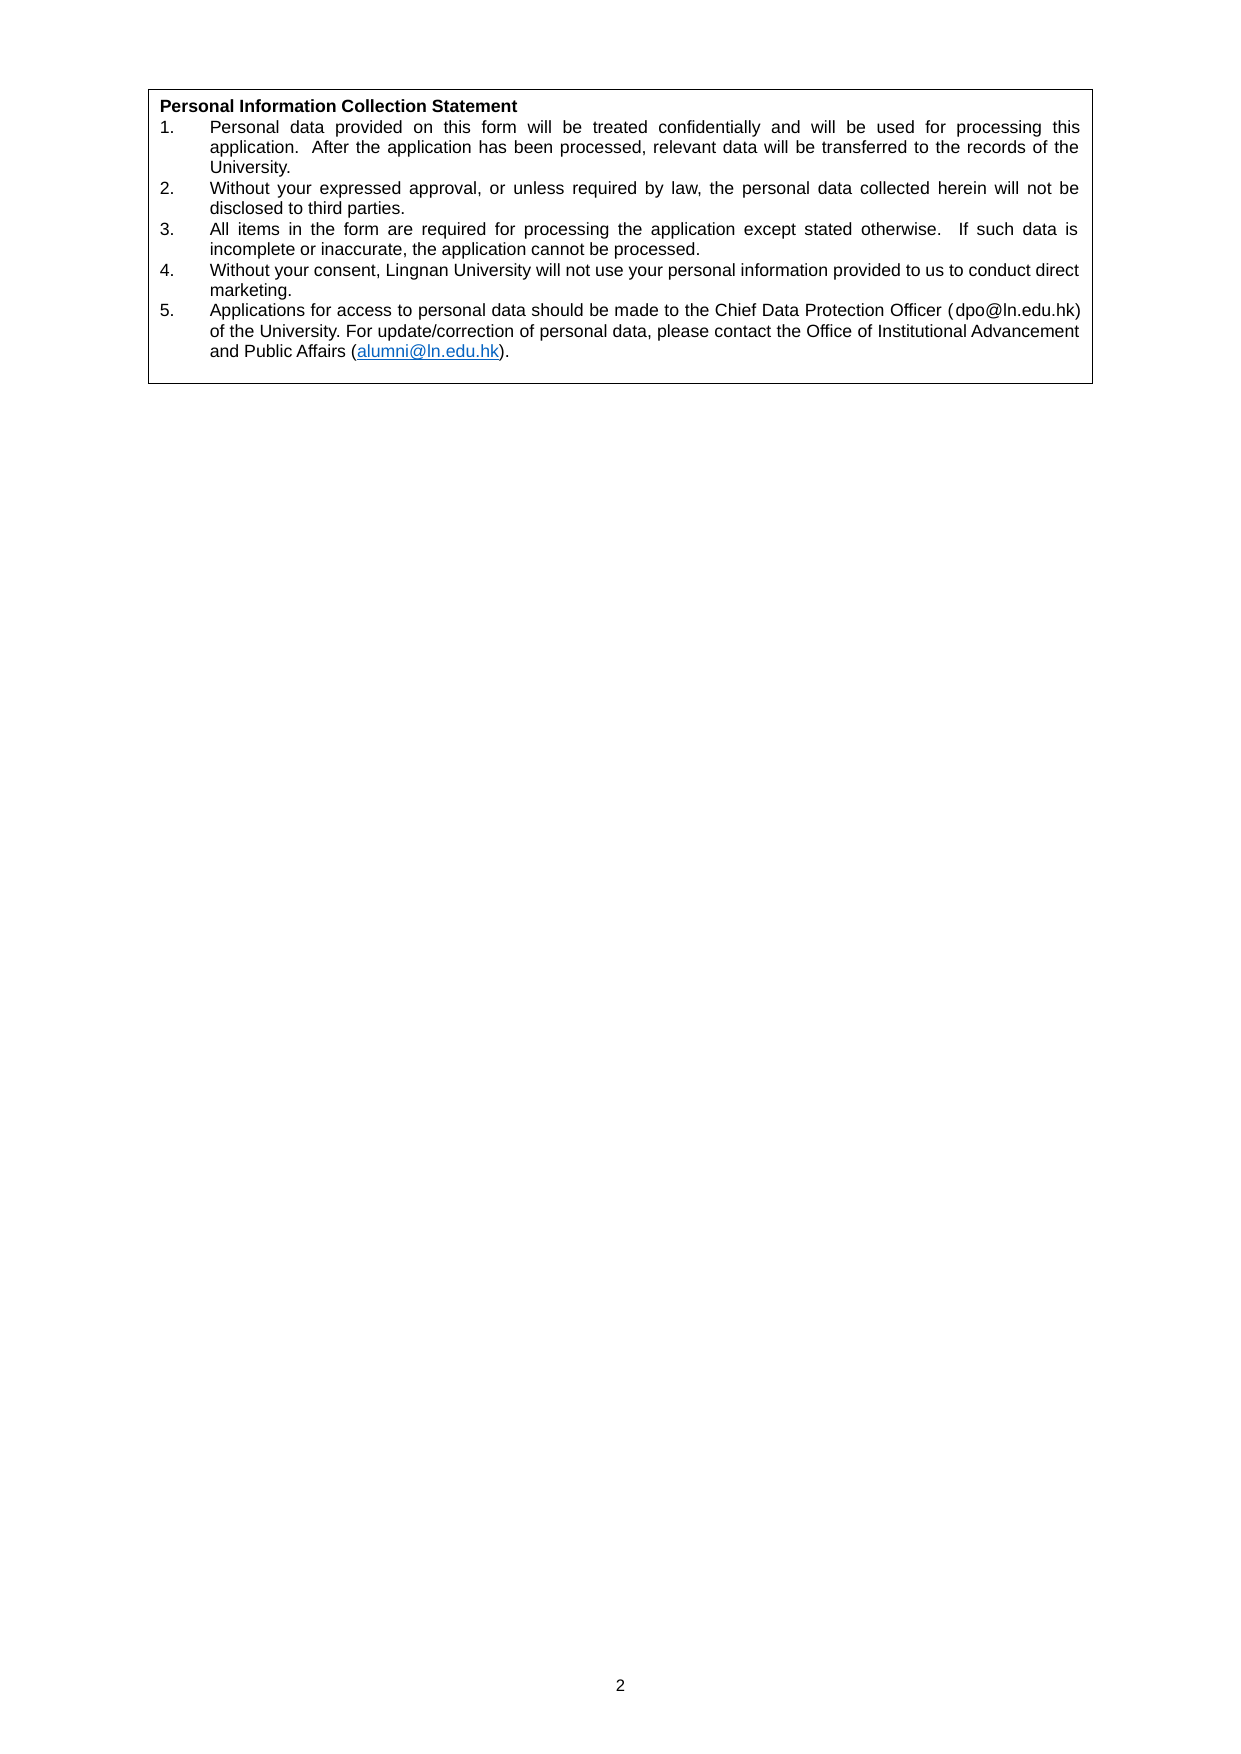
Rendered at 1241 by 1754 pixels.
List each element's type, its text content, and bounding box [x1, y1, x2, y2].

table_header Personal Information Collection Statement Personal data provided on this form will be treated confidentially and will be used for processing this application. After the application has been processed, relevant data will be transferred to the records of the University. Without your expressed approval, or unless required by law, the personal data collected herein will not be disclosed to third parties. All items in the form are required for processing the application except stated otherwise. If such data is incomplete or inaccurate, the application cannot be processed. Without your consent, Lingnan University will not use your personal information provided to us to conduct direct marketing. Applications for access to personal data should be made to the Chief Data Protection Officer (dpo@ln.edu.hk) of the University. For update/correction of personal data, please contact the Office of Institutional Advancement and Public Affairs (alumni@ln.edu.hk). [149, 90, 1092, 383]
